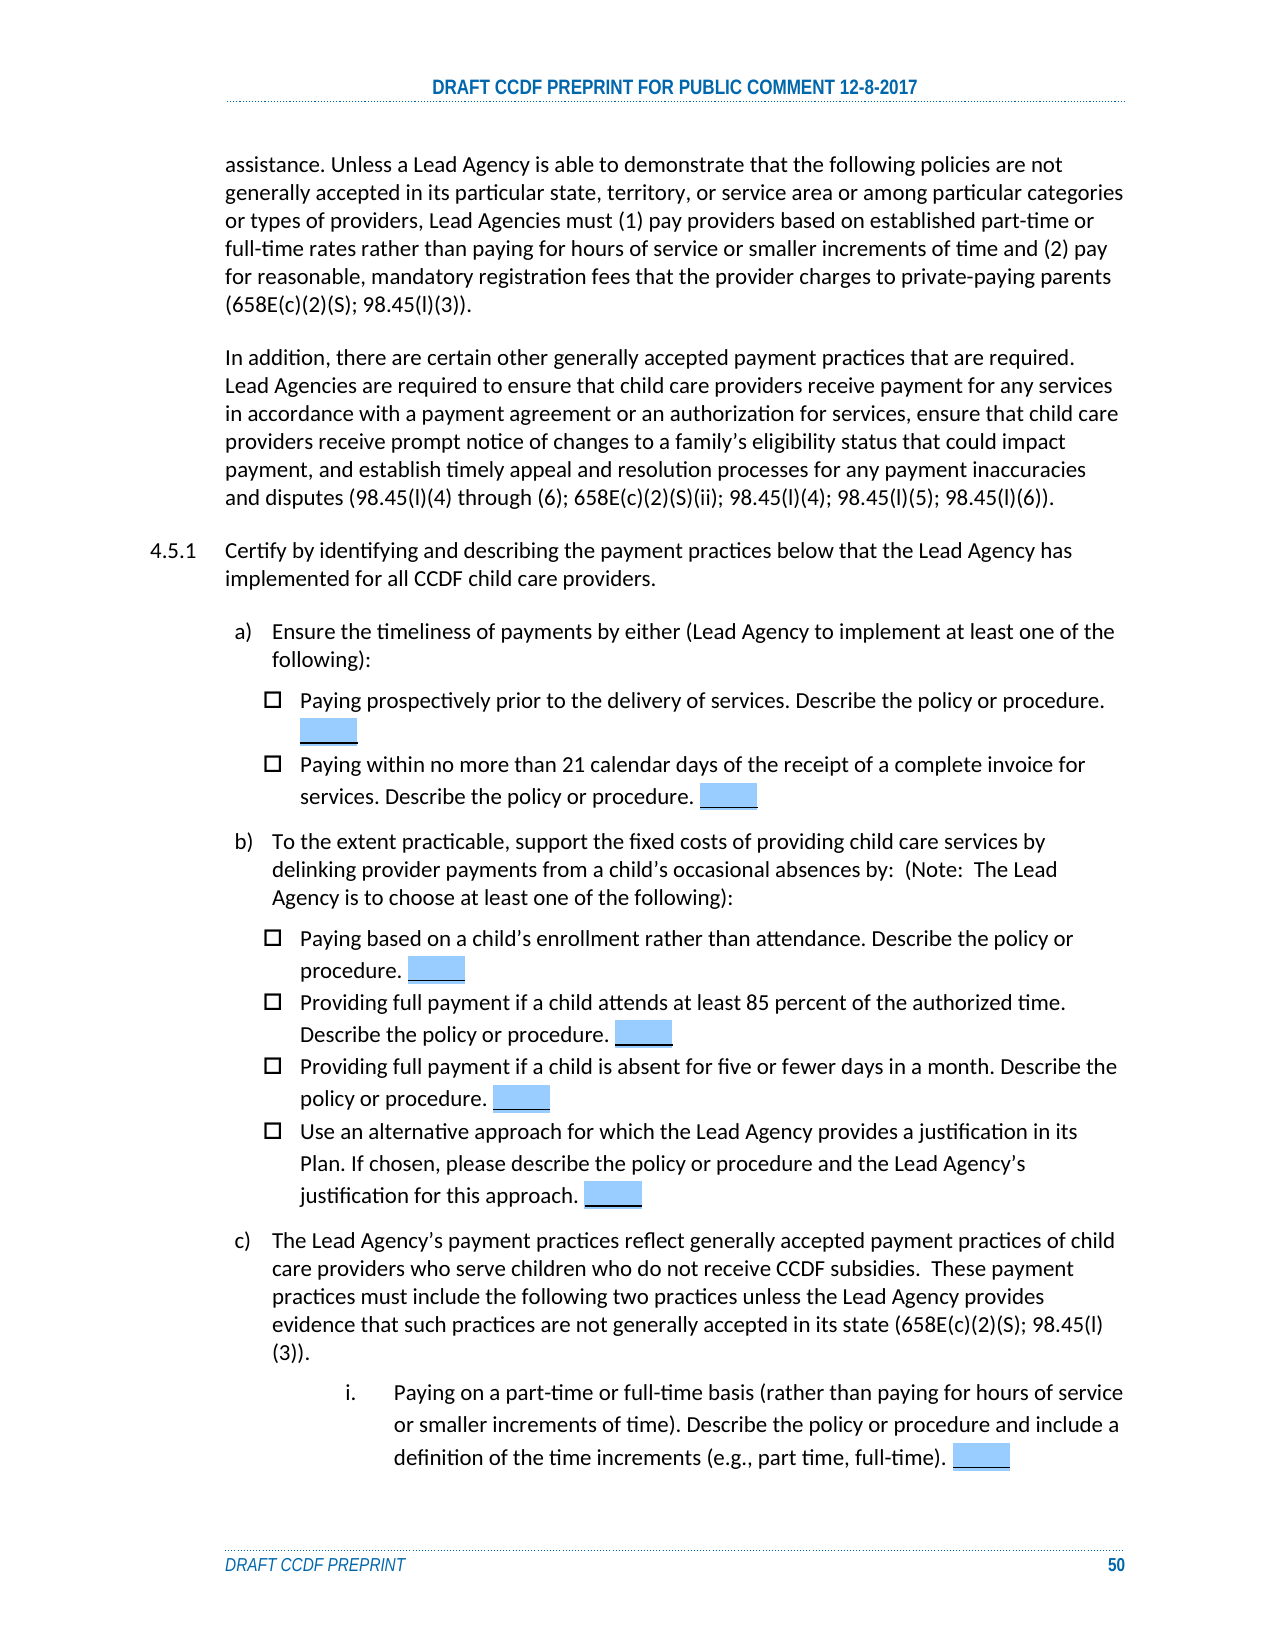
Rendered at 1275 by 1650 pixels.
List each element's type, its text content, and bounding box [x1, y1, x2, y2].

text In addition, there are certain other generally accepted payment practices that are required. Lead Agencies are required to ensure that child care providers receive payment for any services in accordance with a payment agreement or an authorization for services, ensure that child care providers receive prompt notice of changes to a family’s eligibility status that could impact payment, and establish timely appeal and resolution processes for any payment inaccuracies and disputes (98.45(l)(4) through (6); 658E(c)(2)(S)(ii); 98.45(l)(4); 98.45(l)(5); 98.45(l)(6)). [225, 343, 1125, 511]
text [225, 150, 1125, 318]
subtitle Certify by identifying and describing the payment practices below that the Lead Agency has implemented for all CCDF child care providers. [150, 536, 1125, 592]
list Paying on a part-time or full-time basis (rather than paying for hours of service or smaller increments of time). Describe the policy or procedure and include a definition of the time increments (e.g., part time, full-time). [356, 1378, 1125, 1471]
text Use an alternative approach for which the Lead Agency provides a justification in its Plan. If chosen, please describe the policy or procedure and the Lead Agency’s justification for this approach. [262, 1117, 1125, 1209]
text Providing full payment if a child is absent for five or fewer days in a month. Describe the policy or procedure. [262, 1052, 1125, 1113]
text Providing full payment if a child attends at least 85 percent of the authorized time. Describe the policy or procedure. [262, 988, 1125, 1048]
list The Lead Agency’s payment practices reflect generally accepted payment practices of child care providers who serve children who do not receive CCDF subsidies. These payment practices must include the following two practices unless the Lead Agency provides evidence that such practices are not generally accepted in its state (658E(c)(2)(S); 98.45(l)(3)). [234, 1226, 1125, 1366]
list To the extent practicable, support the fixed costs of providing child care services by delinking provider payments from a child’s occasional absences by: (Note: The Lead Agency is to choose at least one of the following): [234, 827, 1125, 911]
text Paying based on a child’s enrollment rather than attendance. Describe the policy or procedure. [262, 924, 1125, 984]
text Paying within no more than 21 calendar days of the receipt of a complete invoice for services. Describe the policy or procedure. [262, 750, 1125, 810]
text Paying prospectively prior to the delivery of services. Describe the policy or procedure. [262, 686, 1125, 746]
list Ensure the timeliness of payments by either (Lead Agency to implement at least one of the following): [234, 617, 1125, 673]
